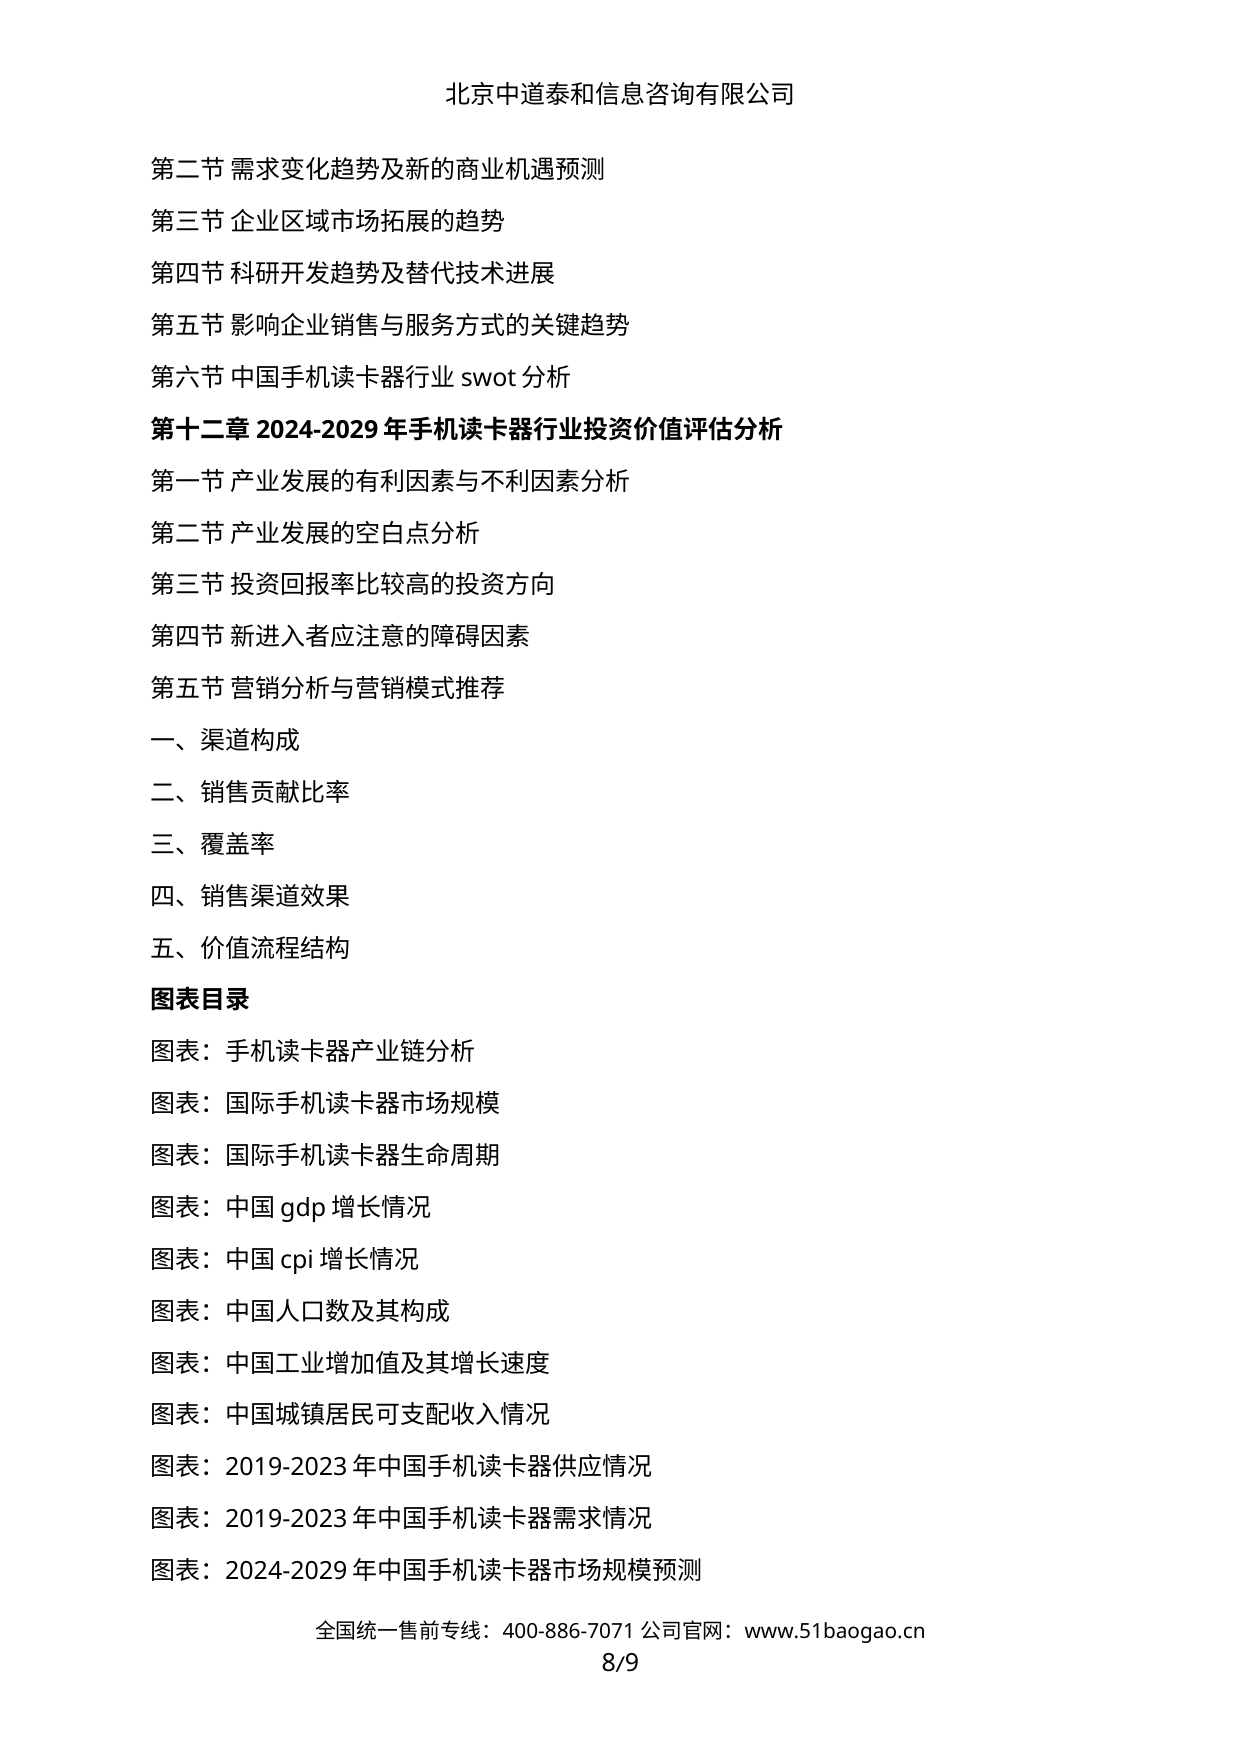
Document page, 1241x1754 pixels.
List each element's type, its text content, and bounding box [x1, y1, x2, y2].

text 图表：中国人口数及其构成 [150, 1291, 1090, 1327]
text 图表：2019-2023年中国手机读卡器需求情况 [150, 1499, 1090, 1535]
text 图表：中国城镇居民可支配收入情况 [150, 1395, 1090, 1431]
text 图表：中国gdp增长情况 [150, 1187, 1090, 1224]
text 第一节 产业发展的有利因素与不利因素分析 [150, 461, 1090, 497]
text 图表：手机读卡器产业链分析 [150, 1032, 1090, 1068]
text 第五节 营销分析与营销模式推荐 [150, 669, 1090, 705]
text 第四节 新进入者应注意的障碍因素 [150, 617, 1090, 653]
text 第十二章 2024-2029年手机读卡器行业投资价值评估分析 [150, 409, 1090, 446]
text 图表：中国工业增加值及其增长速度 [150, 1343, 1090, 1379]
text 第五节 影响企业销售与服务方式的关键趋势 [150, 306, 1090, 342]
text 图表：中国cpi增长情况 [150, 1239, 1090, 1276]
text 一、渠道构成 [150, 721, 1090, 757]
text 三、覆盖率 [150, 824, 1090, 861]
text 第六节 中国手机读卡器行业swot分析 [150, 357, 1090, 394]
text 第四节 科研开发趋势及替代技术进展 [150, 254, 1090, 290]
text 图表：2019-2023年中国手机读卡器供应情况 [150, 1447, 1090, 1483]
text 二、销售贡献比率 [150, 772, 1090, 809]
text 图表：2024-2029年中国手机读卡器市场规模预测 [150, 1551, 1090, 1587]
text 第二节 产业发展的空白点分析 [150, 513, 1090, 549]
text 图表目录 [150, 980, 1090, 1016]
text 图表：国际手机读卡器市场规模 [150, 1084, 1090, 1120]
text 第三节 投资回报率比较高的投资方向 [150, 565, 1090, 601]
text 四、销售渠道效果 [150, 876, 1090, 912]
text 图表：国际手机读卡器生命周期 [150, 1136, 1090, 1172]
text 第二节 需求变化趋势及新的商业机遇预测 [150, 150, 1090, 186]
text 五、价值流程结构 [150, 928, 1090, 964]
text 第三节 企业区域市场拓展的趋势 [150, 202, 1090, 238]
